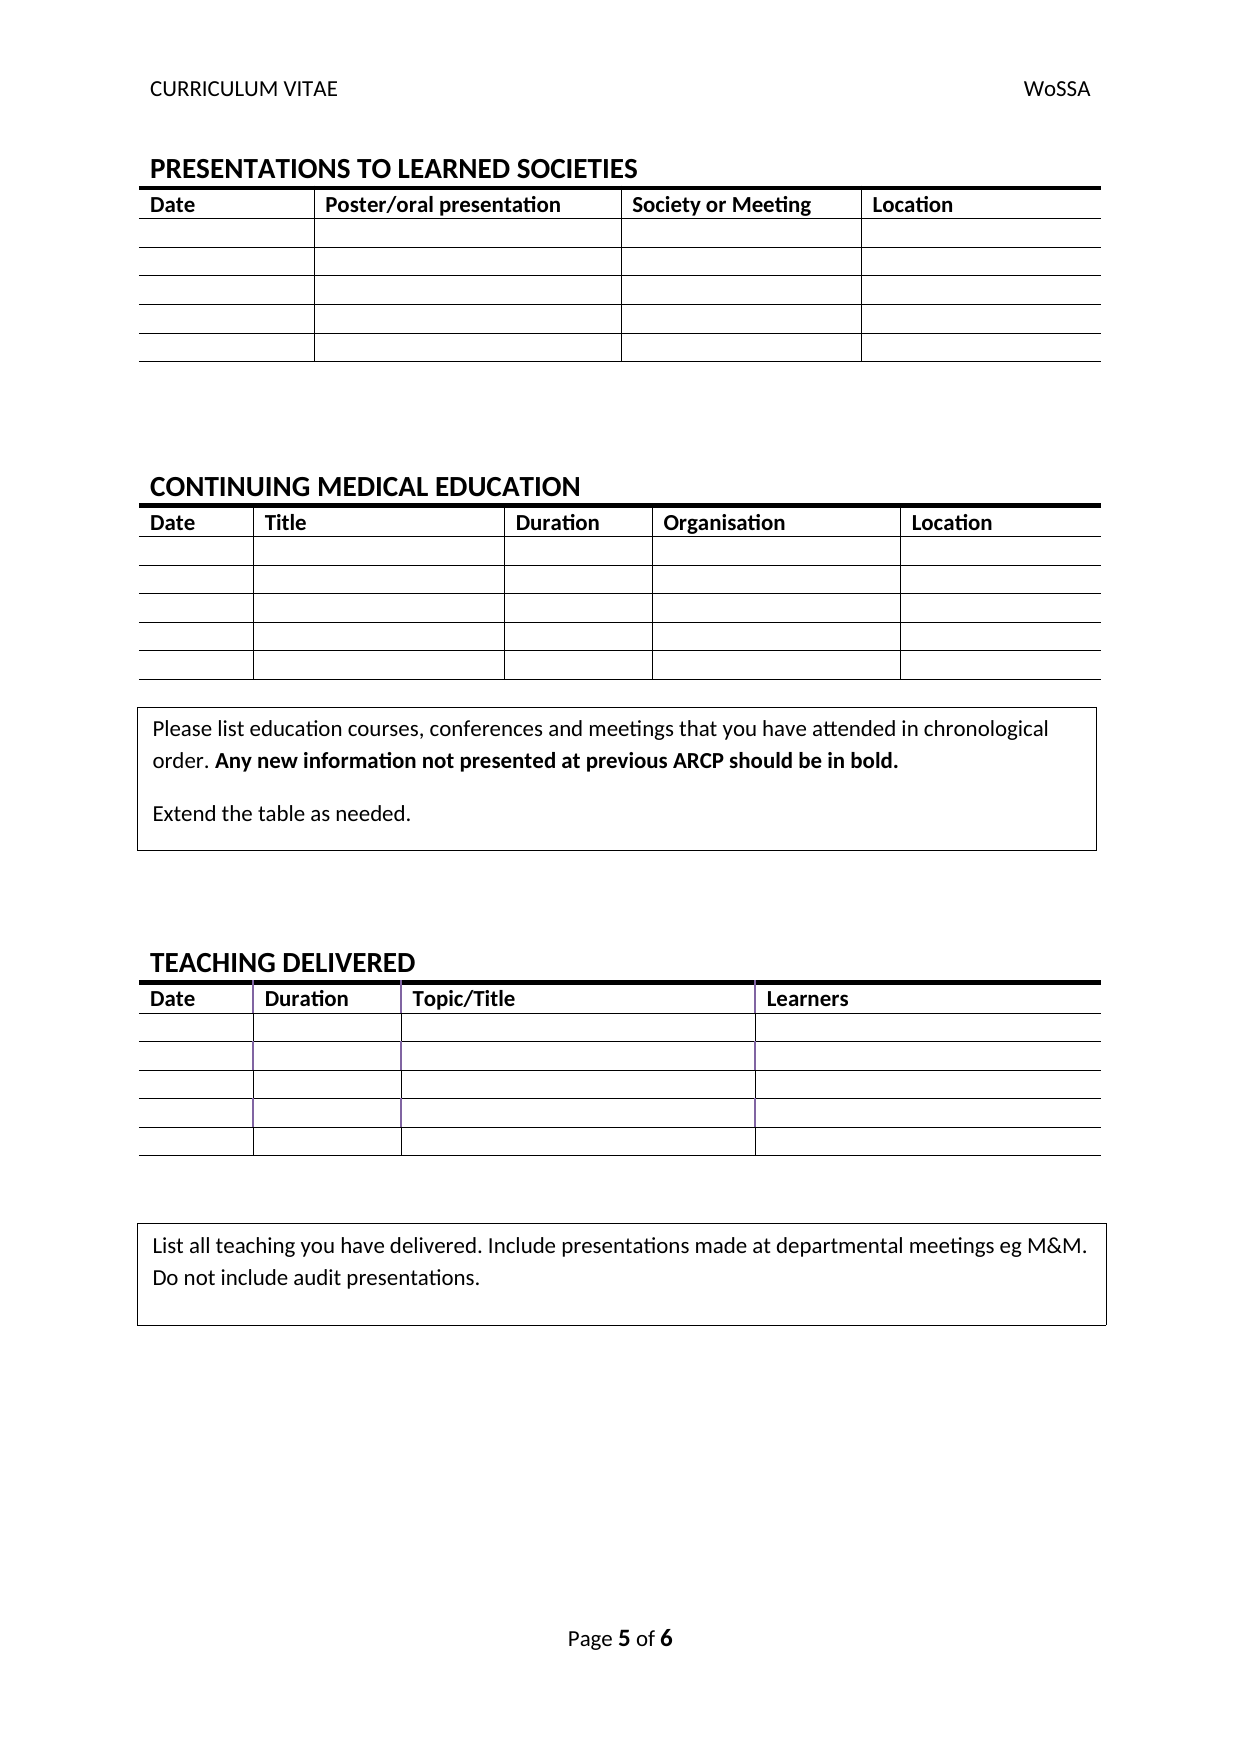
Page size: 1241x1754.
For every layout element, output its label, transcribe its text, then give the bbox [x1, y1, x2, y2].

table_cell [505, 651, 652, 679]
table_cell Duration [254, 985, 400, 1013]
table_cell Learners [756, 985, 1101, 1013]
table_cell [756, 1099, 1101, 1127]
table_cell [254, 537, 504, 564]
table_cell Title [254, 508, 504, 536]
table_cell Society or Meeting [622, 190, 861, 218]
table_cell [139, 1128, 253, 1155]
table_cell Location [901, 508, 1101, 536]
table_cell [622, 219, 861, 247]
table_cell [756, 1014, 1101, 1041]
table_cell [622, 334, 861, 361]
table_cell [622, 248, 861, 275]
table_cell Date [139, 508, 253, 536]
table_cell [139, 219, 314, 247]
table_cell [254, 651, 504, 679]
table_cell [315, 248, 621, 275]
table_cell [402, 1042, 754, 1070]
table_cell [139, 1099, 252, 1127]
table_cell [139, 276, 314, 304]
table_cell Topic/Title [402, 985, 754, 1013]
table_cell [254, 1014, 401, 1041]
table_cell [254, 594, 504, 622]
table_cell [756, 1128, 1101, 1155]
table_header TEACHING DELIVERED [139, 944, 1101, 980]
table_cell [315, 276, 621, 304]
table_cell [505, 623, 652, 650]
table_cell Organisation [653, 508, 900, 536]
table_cell [402, 1099, 754, 1127]
table_cell [622, 276, 861, 304]
table_cell [862, 305, 1101, 332]
table_cell Date [139, 190, 314, 218]
table_cell [139, 1014, 253, 1041]
table_cell [402, 1014, 755, 1041]
table_cell [862, 334, 1101, 361]
table_cell [653, 651, 900, 679]
table_cell [402, 1071, 755, 1098]
table_cell [862, 276, 1101, 304]
table_cell [254, 1071, 401, 1098]
table_cell [315, 334, 621, 361]
table_cell [139, 594, 253, 622]
table_header CONTINUING MEDICAL EDUCATION [139, 468, 1101, 503]
table_cell [505, 594, 652, 622]
table_cell [315, 219, 621, 247]
table_cell [756, 1071, 1101, 1098]
table_header PRESENTATIONS TO LEARNED SOCIETIES [139, 150, 1101, 186]
table_cell [254, 1042, 400, 1070]
table_cell [139, 566, 253, 593]
table_cell [315, 305, 621, 332]
table_cell [653, 566, 900, 593]
table_cell [402, 1128, 755, 1155]
table_cell Poster/oral presentation [315, 190, 621, 218]
table_cell Location [862, 190, 1101, 218]
table_cell [139, 1042, 252, 1070]
table_cell Duration [505, 508, 652, 536]
table_cell [901, 651, 1101, 679]
table_cell [862, 219, 1101, 247]
table_cell [139, 651, 253, 679]
table_cell [254, 566, 504, 593]
table_cell [254, 1099, 400, 1127]
table_cell [139, 305, 314, 332]
table_cell [901, 537, 1101, 564]
table_cell [862, 248, 1101, 275]
table_cell [254, 623, 504, 650]
table_cell [139, 623, 253, 650]
table_cell [622, 305, 861, 332]
table_cell [505, 566, 652, 593]
table_cell [139, 1071, 253, 1098]
table_cell [756, 1042, 1101, 1070]
table_cell [901, 566, 1101, 593]
table_cell [653, 623, 900, 650]
table_cell [653, 594, 900, 622]
table_cell [901, 623, 1101, 650]
table_cell [505, 537, 652, 564]
table_cell [139, 334, 314, 361]
table_cell [139, 537, 253, 564]
table_cell [139, 248, 314, 275]
table_cell Date [139, 985, 252, 1013]
table_cell [653, 537, 900, 564]
table_cell [254, 1128, 401, 1155]
table_cell [901, 594, 1101, 622]
